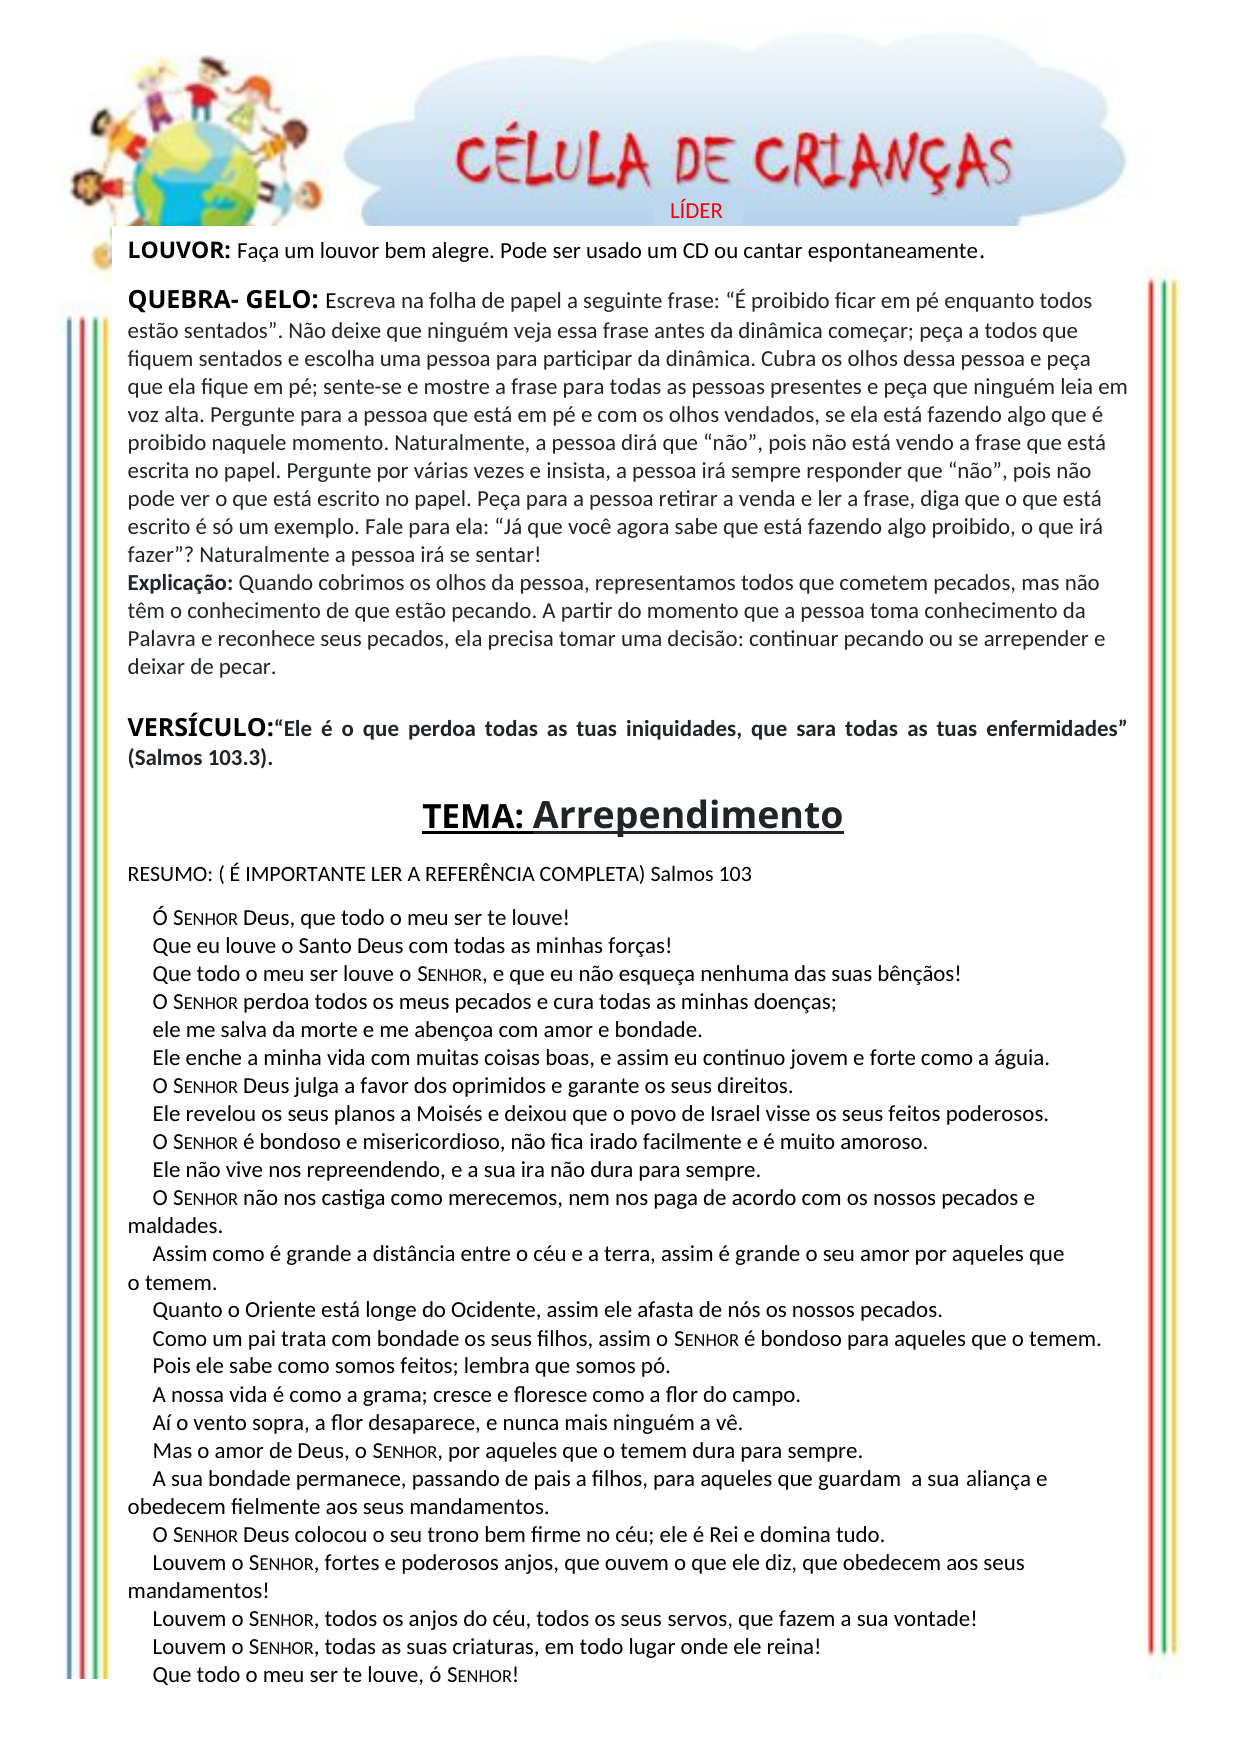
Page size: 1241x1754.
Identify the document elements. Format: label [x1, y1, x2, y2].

picture [57, 21, 1196, 1679]
